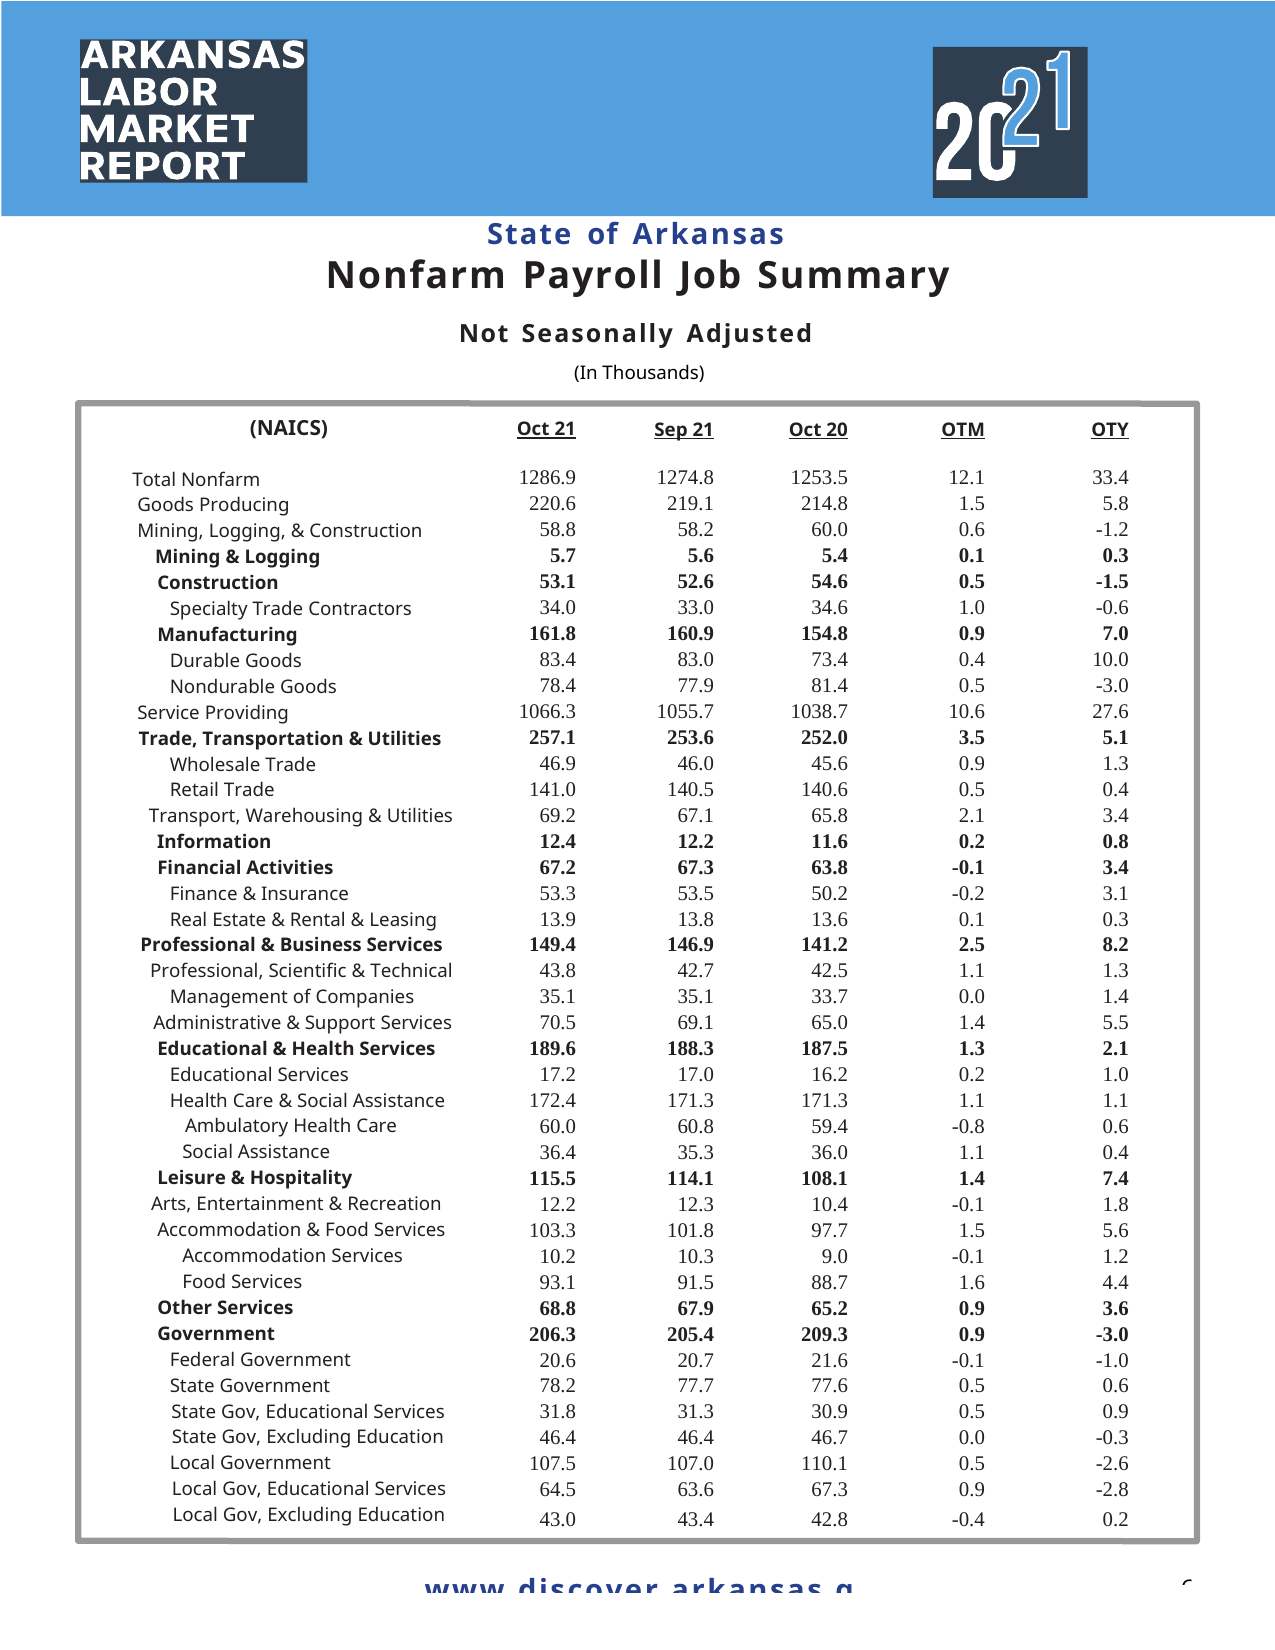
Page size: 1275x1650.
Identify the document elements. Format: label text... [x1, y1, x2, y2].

table_cell 59.4 [752, 1114, 895, 1140]
table_cell 0.4 [1038, 778, 1198, 803]
table_cell 209.3 [752, 1321, 895, 1347]
table_cell 5.6 [1038, 1218, 1198, 1243]
table_cell 1.3 [1038, 752, 1198, 778]
table_cell Specialty Trade Contractors [79, 596, 485, 622]
table_cell 2.5 [895, 933, 1038, 958]
table_cell 141.2 [752, 933, 895, 958]
table_cell Mining & Logging [79, 544, 485, 570]
table_cell Retail Trade [79, 778, 485, 803]
table_cell 1.1 [895, 1140, 1038, 1166]
table_header (NAICS) [79, 415, 485, 443]
table_cell 97.7 [752, 1218, 895, 1243]
table_cell 140.5 [615, 778, 752, 803]
table_cell Other Services [79, 1295, 485, 1321]
table_cell 0.5 [895, 570, 1038, 596]
table_header Oct 21 [485, 415, 615, 443]
table_cell 42.7 [615, 959, 752, 984]
table_cell Health Care & Social Assistance [79, 1088, 485, 1114]
table_cell Federal Government [79, 1347, 485, 1373]
table_cell 1.5 [895, 493, 1038, 518]
table_cell -3.0 [1038, 1321, 1198, 1347]
table_cell 65.0 [752, 1010, 895, 1036]
table_cell Food Services [79, 1270, 485, 1295]
table_cell 50.2 [752, 881, 895, 907]
table_cell 2.1 [1038, 1036, 1198, 1062]
table_cell 7.0 [1038, 622, 1198, 648]
table_cell 12.2 [485, 1192, 615, 1218]
table_cell 0.4 [1038, 1140, 1198, 1166]
table_cell 3.1 [1038, 881, 1198, 907]
table_cell 67.3 [752, 1477, 895, 1503]
table_cell 46.9 [485, 752, 615, 778]
table_cell 10.6 [895, 700, 1038, 726]
table_cell -0.8 [895, 1114, 1038, 1140]
table_header OTM [895, 415, 1038, 443]
table_cell 1253.5 [752, 443, 895, 492]
table_cell Local Gov, Excluding Education [79, 1503, 485, 1540]
table_header Oct 20 [752, 415, 895, 443]
table_cell 20.7 [615, 1347, 752, 1373]
table_cell 46.0 [615, 752, 752, 778]
table_cell 30.9 [752, 1399, 895, 1425]
table_cell -0.2 [895, 881, 1038, 907]
table_cell 0.0 [895, 1425, 1038, 1451]
table_cell 12.4 [485, 829, 615, 855]
table_cell Financial Activities [79, 855, 485, 881]
table_cell 52.6 [615, 570, 752, 596]
table_cell 13.6 [752, 907, 895, 933]
table_cell 1274.8 [615, 443, 752, 492]
table_cell 60.0 [485, 1114, 615, 1140]
table_cell 60.8 [615, 1114, 752, 1140]
table_cell Service Providing [79, 700, 485, 726]
table_cell 0.9 [895, 752, 1038, 778]
table_cell 171.3 [752, 1088, 895, 1114]
table_cell 46.7 [752, 1425, 895, 1451]
table_cell 5.4 [752, 544, 895, 570]
table_cell 67.3 [615, 855, 752, 881]
table_cell -0.1 [895, 1244, 1038, 1269]
table_cell 2.1 [895, 804, 1038, 829]
table_cell Construction [79, 570, 485, 596]
table_cell 0.5 [895, 674, 1038, 700]
table_cell 206.3 [485, 1321, 615, 1347]
table_cell 0.5 [895, 778, 1038, 803]
table_cell 108.1 [752, 1166, 895, 1192]
table_cell 63.8 [752, 855, 895, 881]
table_cell 17.0 [615, 1062, 752, 1088]
table_cell 0.9 [895, 1321, 1038, 1347]
table_cell 73.4 [752, 648, 895, 674]
table_cell 35.1 [615, 984, 752, 1010]
table_cell 257.1 [485, 726, 615, 752]
table_cell 1286.9 [485, 443, 615, 492]
table_cell 77.7 [615, 1373, 752, 1399]
table_cell 1.1 [895, 1088, 1038, 1114]
table_cell 12.3 [615, 1192, 752, 1218]
table_cell 160.9 [615, 622, 752, 648]
table_cell 43.0 [485, 1503, 615, 1540]
table_cell 0.8 [1038, 829, 1198, 855]
table_cell 1.5 [895, 1218, 1038, 1243]
table_cell Accommodation & Food Services [79, 1218, 485, 1243]
table_cell 189.6 [485, 1036, 615, 1062]
table_cell 53.5 [615, 881, 752, 907]
table_cell 149.4 [485, 933, 615, 958]
table_cell Nondurable Goods [79, 674, 485, 700]
table_cell Leisure & Hospitality [79, 1166, 485, 1192]
table_cell 88.7 [752, 1270, 895, 1295]
table_cell 10.0 [1038, 648, 1198, 674]
table_cell 103.3 [485, 1218, 615, 1243]
table_cell -0.1 [895, 1192, 1038, 1218]
table_cell 36.0 [752, 1140, 895, 1166]
table_cell 0.4 [895, 648, 1038, 674]
table_cell 53.3 [485, 881, 615, 907]
table_cell 10.4 [752, 1192, 895, 1218]
table_cell 3.4 [1038, 855, 1198, 881]
table_cell 10.3 [615, 1244, 752, 1269]
table_cell Finance & Insurance [79, 881, 485, 907]
table_cell 0.2 [895, 829, 1038, 855]
table_cell 3.4 [1038, 804, 1198, 829]
table_cell 67.2 [485, 855, 615, 881]
table_cell 1.1 [1038, 1088, 1198, 1114]
table_cell 33.4 [1038, 443, 1198, 492]
subtitle Nonfarm Payroll Job Summary [194, 252, 1081, 298]
table_cell 68.8 [485, 1295, 615, 1321]
table_cell 0.6 [1038, 1373, 1198, 1399]
table_cell -2.8 [1038, 1477, 1198, 1503]
table_cell 220.6 [485, 493, 615, 518]
table_cell 42.8 [752, 1503, 895, 1540]
table_cell 53.1 [485, 570, 615, 596]
table_cell 0.5 [895, 1399, 1038, 1425]
table_cell 154.8 [752, 622, 895, 648]
table_cell 77.6 [752, 1373, 895, 1399]
table_cell 13.8 [615, 907, 752, 933]
table_cell 0.3 [1038, 907, 1198, 933]
table_cell 36.4 [485, 1140, 615, 1166]
table_cell 171.3 [615, 1088, 752, 1114]
table_cell -1.5 [1038, 570, 1198, 596]
table_cell 0.9 [895, 622, 1038, 648]
table_cell Social Assistance [79, 1140, 485, 1166]
table_cell 67.1 [615, 804, 752, 829]
table_cell -0.1 [895, 855, 1038, 881]
table_cell 13.9 [485, 907, 615, 933]
table_cell 205.4 [615, 1321, 752, 1347]
table_cell 110.1 [752, 1451, 895, 1477]
table_cell 1.3 [895, 1036, 1038, 1062]
table_cell 83.4 [485, 648, 615, 674]
table_cell Local Gov, Educational Services [79, 1477, 485, 1503]
table_cell 1.6 [895, 1270, 1038, 1295]
table_cell -0.4 [895, 1503, 1038, 1540]
table_cell Goods Producing [79, 493, 485, 518]
table_cell 1.3 [1038, 959, 1198, 984]
table_cell 70.5 [485, 1010, 615, 1036]
table_cell 33.0 [615, 596, 752, 622]
table_cell 0.9 [1038, 1399, 1198, 1425]
table_cell Durable Goods [79, 648, 485, 674]
table_cell 81.4 [752, 674, 895, 700]
table_cell 27.6 [1038, 700, 1198, 726]
table_cell Trade, Transportation & Utilities [79, 726, 485, 752]
table_cell 42.5 [752, 959, 895, 984]
table_cell 0.0 [895, 984, 1038, 1010]
table_cell -0.3 [1038, 1425, 1198, 1451]
table_cell 3.6 [1038, 1295, 1198, 1321]
table_cell 46.4 [615, 1425, 752, 1451]
table_cell 64.5 [485, 1477, 615, 1503]
table_cell 252.0 [752, 726, 895, 752]
table_cell 34.6 [752, 596, 895, 622]
table_cell State Gov, Excluding Education [79, 1425, 485, 1451]
table_cell -3.0 [1038, 674, 1198, 700]
table_cell Total Nonfarm [79, 443, 485, 492]
table_cell 31.3 [615, 1399, 752, 1425]
table_cell 5.1 [1038, 726, 1198, 752]
table_cell 65.2 [752, 1295, 895, 1321]
table_cell 114.1 [615, 1166, 752, 1192]
table_cell -2.6 [1038, 1451, 1198, 1477]
table_cell Professional & Business Services [79, 933, 485, 958]
table_cell 12.2 [615, 829, 752, 855]
table_cell 46.4 [485, 1425, 615, 1451]
table_cell 0.3 [1038, 544, 1198, 570]
table_header OTY [1038, 415, 1198, 443]
table_cell State Gov, Educational Services [79, 1399, 485, 1425]
table_cell Wholesale Trade [79, 752, 485, 778]
table_cell 140.6 [752, 778, 895, 803]
table_cell 1.0 [895, 596, 1038, 622]
table_cell 1.4 [895, 1010, 1038, 1036]
text (In Thousands) [195, 359, 1083, 385]
table_header Sep 21 [615, 415, 752, 443]
table_cell -0.1 [895, 1347, 1038, 1373]
table_cell 4.4 [1038, 1270, 1198, 1295]
table_cell 1.2 [1038, 1244, 1198, 1269]
table_cell 5.6 [615, 544, 752, 570]
table_cell 33.7 [752, 984, 895, 1010]
table_cell 115.5 [485, 1166, 615, 1192]
table_cell Management of Companies [79, 984, 485, 1010]
table_cell State Government [79, 1373, 485, 1399]
table_cell Ambulatory Health Care [79, 1114, 485, 1140]
table_cell 11.6 [752, 829, 895, 855]
table_cell 54.6 [752, 570, 895, 596]
table_cell 67.9 [615, 1295, 752, 1321]
table_cell 219.1 [615, 493, 752, 518]
table_cell 0.9 [895, 1477, 1038, 1503]
table_cell 60.0 [752, 518, 895, 544]
table_cell 0.2 [1038, 1503, 1198, 1540]
table_cell 35.3 [615, 1140, 752, 1166]
table_cell 253.6 [615, 726, 752, 752]
table_cell 58.2 [615, 518, 752, 544]
table_cell 0.2 [895, 1062, 1038, 1088]
table_cell 31.8 [485, 1399, 615, 1425]
table_cell 1066.3 [485, 700, 615, 726]
table_cell Transport, Warehousing & Utilities [79, 804, 485, 829]
table_cell Government [79, 1321, 485, 1347]
table_cell Professional, Scientific & Technical [79, 959, 485, 984]
table_cell Arts, Entertainment & Recreation [79, 1192, 485, 1218]
table_cell 1.4 [1038, 984, 1198, 1010]
table_cell 1.0 [1038, 1062, 1198, 1088]
table_cell 65.8 [752, 804, 895, 829]
table_cell 101.8 [615, 1218, 752, 1243]
table_cell 12.1 [895, 443, 1038, 492]
table_cell 35.1 [485, 984, 615, 1010]
table_cell 5.8 [1038, 493, 1198, 518]
table_cell 187.5 [752, 1036, 895, 1062]
table_cell 1.1 [895, 959, 1038, 984]
table_cell 3.5 [895, 726, 1038, 752]
table_cell 0.1 [895, 544, 1038, 570]
table_cell 1055.7 [615, 700, 752, 726]
table_cell 69.1 [615, 1010, 752, 1036]
table_cell 5.5 [1038, 1010, 1198, 1036]
table_cell 63.6 [615, 1477, 752, 1503]
table_cell 0.6 [895, 518, 1038, 544]
table_cell 43.8 [485, 959, 615, 984]
table_cell -0.6 [1038, 596, 1198, 622]
table_cell 141.0 [485, 778, 615, 803]
table_cell Manufacturing [79, 622, 485, 648]
table_cell 45.6 [752, 752, 895, 778]
table_cell 0.9 [895, 1295, 1038, 1321]
table_cell 5.7 [485, 544, 615, 570]
table_cell 0.5 [895, 1451, 1038, 1477]
table_cell 21.6 [752, 1347, 895, 1373]
table_cell Mining, Logging, & Construction [79, 518, 485, 544]
table_cell Real Estate & Rental & Leasing [79, 907, 485, 933]
table_cell 77.9 [615, 674, 752, 700]
table_cell 214.8 [752, 493, 895, 518]
table_cell -1.0 [1038, 1347, 1198, 1373]
table_cell 91.5 [615, 1270, 752, 1295]
table_cell 1.4 [895, 1166, 1038, 1192]
table_cell 107.5 [485, 1451, 615, 1477]
table_cell 16.2 [752, 1062, 895, 1088]
table_cell 8.2 [1038, 933, 1198, 958]
text State of Arkansas [195, 217, 1083, 252]
text Not Seasonally Adjusted [195, 316, 1082, 350]
table_cell Information [79, 829, 485, 855]
table_cell 1038.7 [752, 700, 895, 726]
table_cell 0.6 [1038, 1114, 1198, 1140]
table_cell Educational & Health Services [79, 1036, 485, 1062]
table_cell 0.1 [895, 907, 1038, 933]
table_cell Local Government [79, 1451, 485, 1477]
table_cell 17.2 [485, 1062, 615, 1088]
table_cell 146.9 [615, 933, 752, 958]
table_cell 43.4 [615, 1503, 752, 1540]
table_cell 78.4 [485, 674, 615, 700]
table_cell 172.4 [485, 1088, 615, 1114]
table_cell 1.8 [1038, 1192, 1198, 1218]
table_cell 0.5 [895, 1373, 1038, 1399]
table_cell 9.0 [752, 1244, 895, 1269]
table_cell Administrative & Support Services [79, 1010, 485, 1036]
table_cell 188.3 [615, 1036, 752, 1062]
table_cell Educational Services [79, 1062, 485, 1088]
table_cell 34.0 [485, 596, 615, 622]
table_cell 107.0 [615, 1451, 752, 1477]
table_cell 58.8 [485, 518, 615, 544]
table_cell 10.2 [485, 1244, 615, 1269]
table_cell 83.0 [615, 648, 752, 674]
table_cell 93.1 [485, 1270, 615, 1295]
table_cell 20.6 [485, 1347, 615, 1373]
table_cell 7.4 [1038, 1166, 1198, 1192]
table_cell 69.2 [485, 804, 615, 829]
table_cell 161.8 [485, 622, 615, 648]
table_cell -1.2 [1038, 518, 1198, 544]
table_cell Accommodation Services [79, 1244, 485, 1269]
table_cell 78.2 [485, 1373, 615, 1399]
